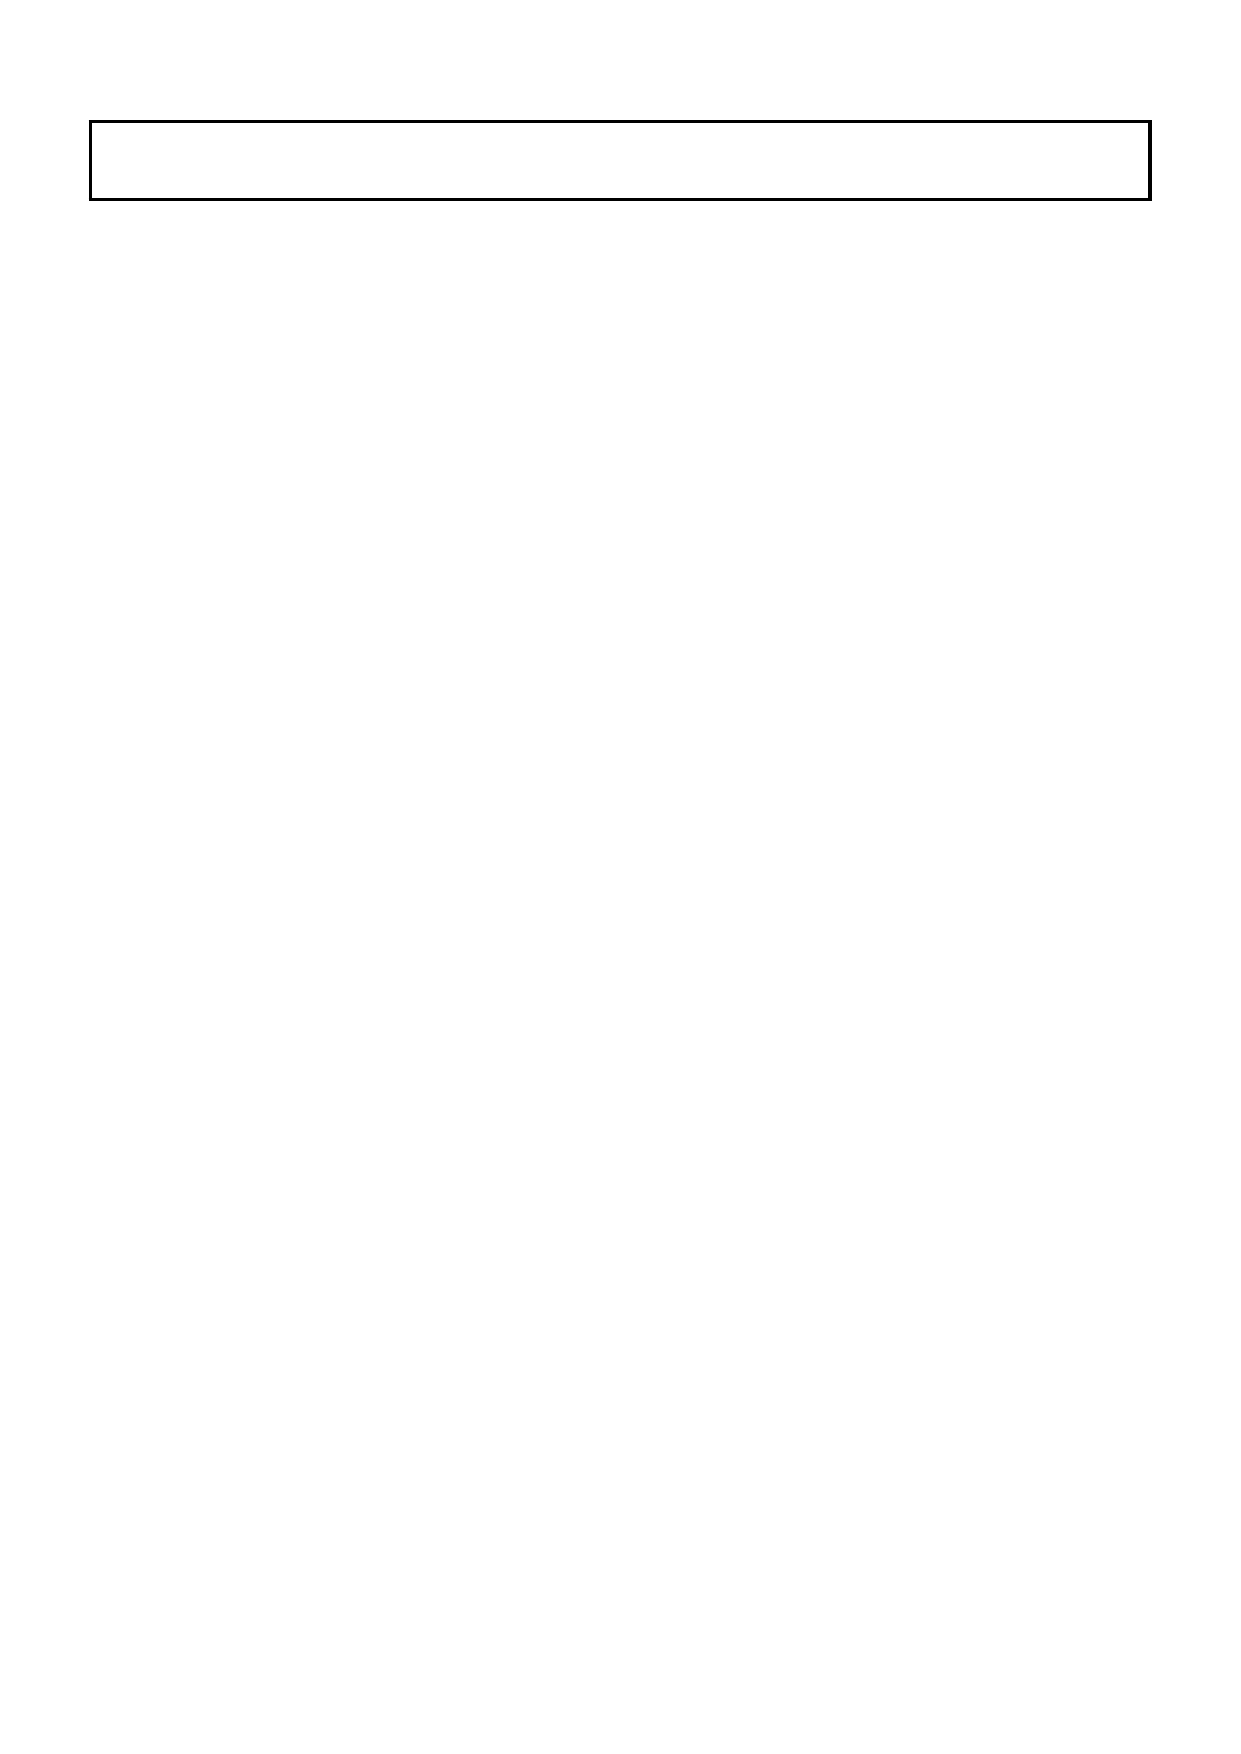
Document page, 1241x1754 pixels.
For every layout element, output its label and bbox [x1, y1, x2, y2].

table_header [92, 123, 1148, 198]
